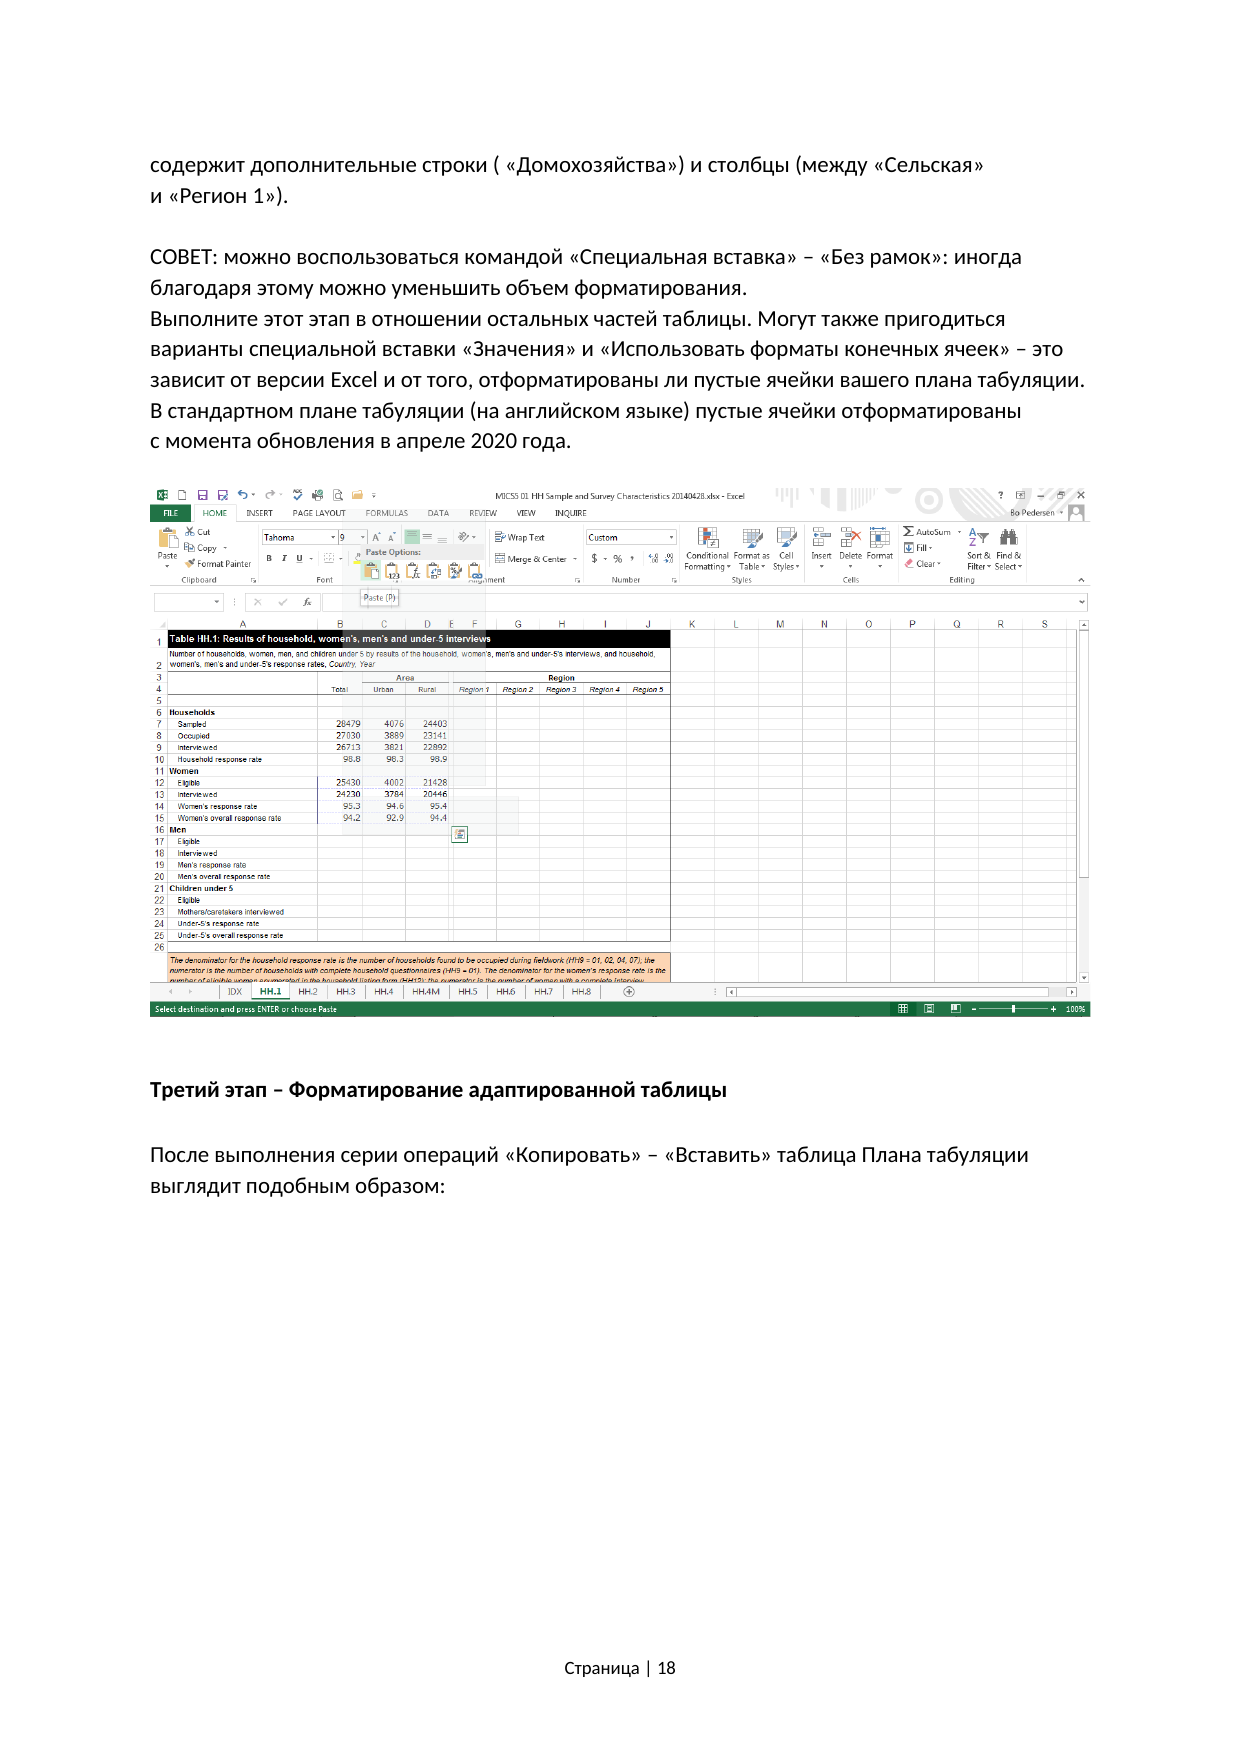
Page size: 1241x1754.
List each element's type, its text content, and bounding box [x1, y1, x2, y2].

subtitle Третий этап – Форматирование адаптированной таблицы [150, 1075, 1090, 1103]
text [150, 150, 1090, 209]
text После выполнения серии операций «Копировать» – «Вставить» таблица Плана табуляции выглядит подобным образом: [150, 1140, 1090, 1199]
picture [150, 488, 1091, 1017]
text СОВЕТ: можно воспользоваться командой «Специальная вставка» – «Без рамок»: иногда благодаря этому можно уменьшить объем форматирования. [150, 242, 1090, 301]
text Выполните этот этап в отношении остальных частей таблицы. Могут также пригодиться варианты специальной вставки «Значения» и «Использовать форматы конечных ячеек» – это зависит от версии Excel и от того, отформатированы ли пустые ячейки вашего плана табуляции. В стандартном плане табуляции (на английском языке) пустые ячейки отформатированы с момента обновления в апреле 2020 года. [150, 304, 1090, 454]
